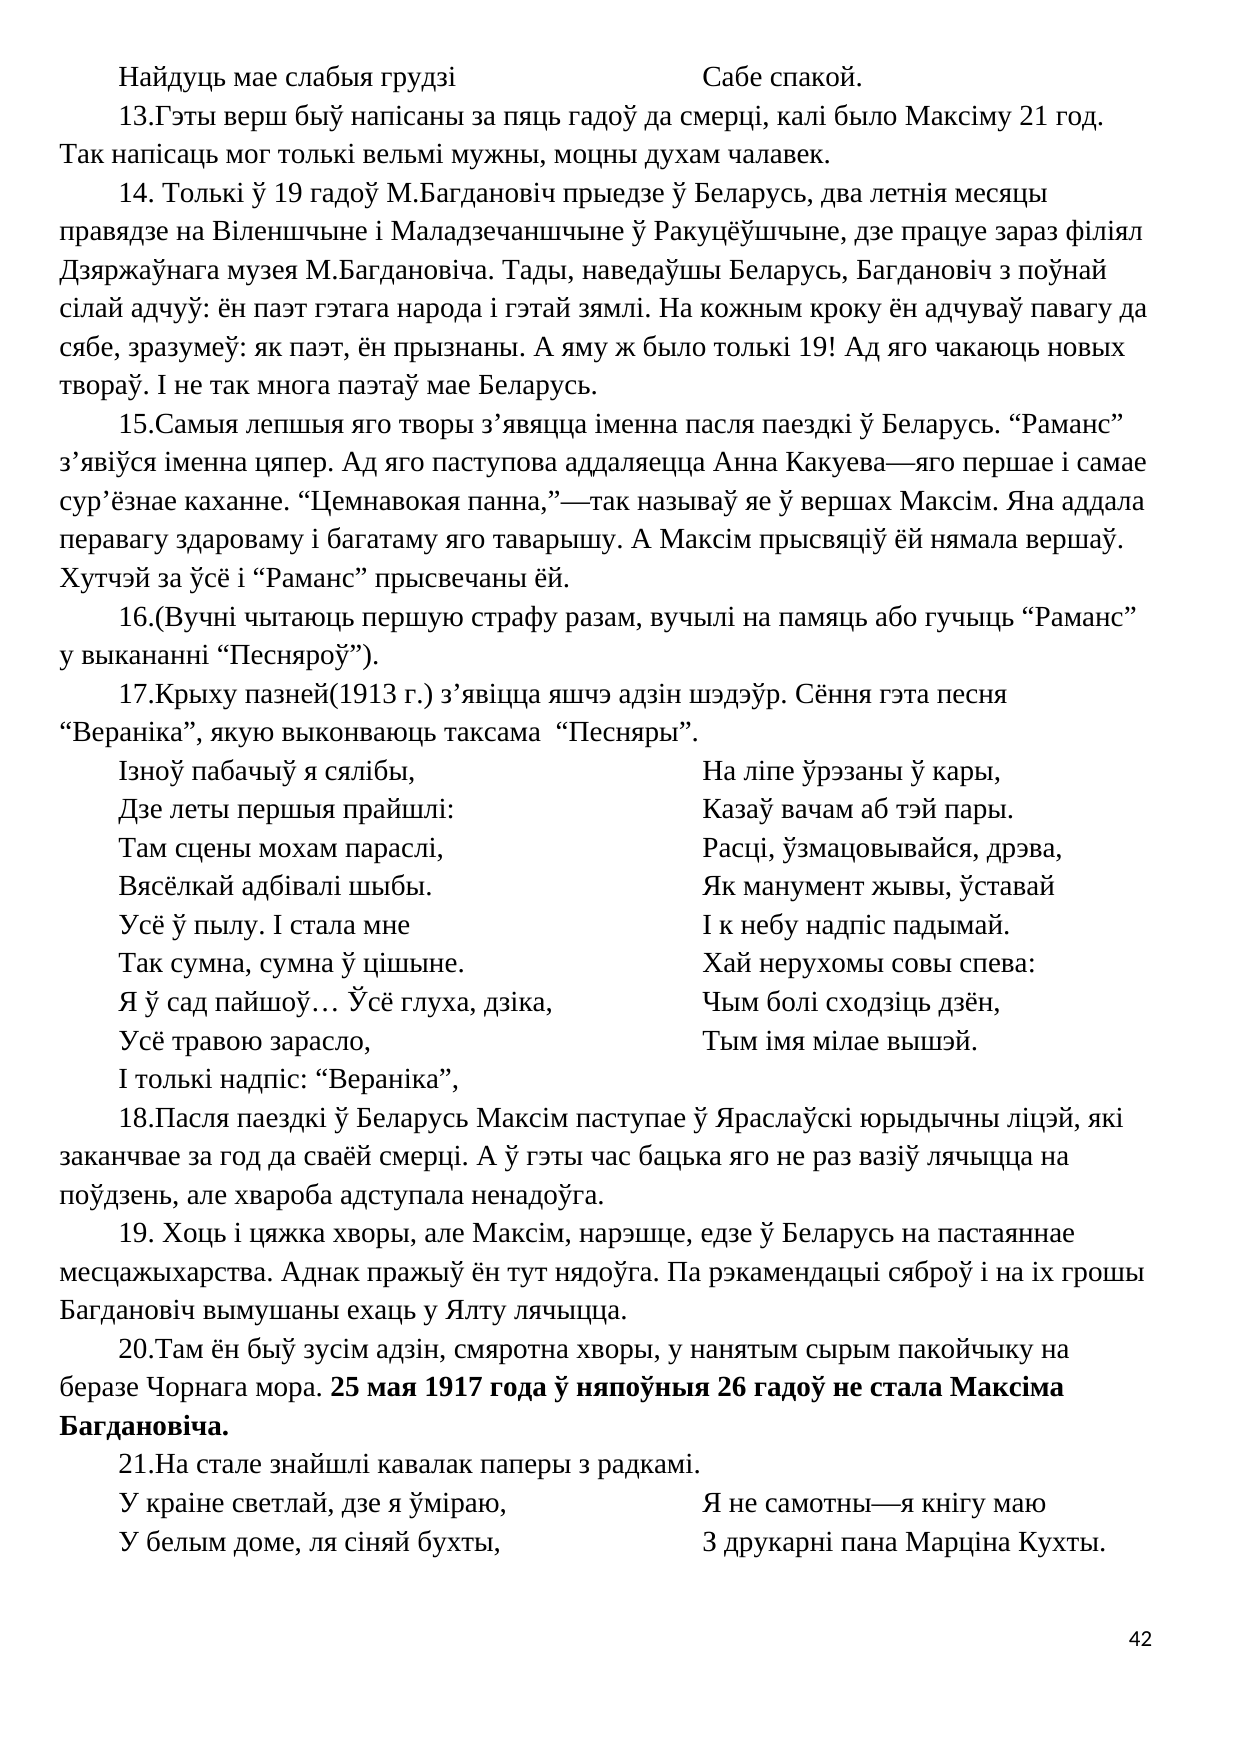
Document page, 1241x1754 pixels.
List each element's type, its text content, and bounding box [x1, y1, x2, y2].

text 19. Хоць і цяжка хворы, але Максім, нарэшце, едзе ў Беларусь на пастаяннае месцажыхарства. Аднак пражыў ён тут нядоўга. Па рэкамендацыі сяброў і на іх грошы Багдановіч вымушаны ехаць у Ялту лячыцца. [59, 1215, 1152, 1326]
text 18.Пасля паездкі ў Беларусь Максім паступае ў Яраслаўскі юрыдычны ліцэй, які заканчвае за год да сваёй смерці. А ў гэты час бацька яго не раз вазіў лячыцца на поўдзень, але хвароба адступала ненадоўга. [59, 1100, 1152, 1210]
text І к небу надпіс падымай. [643, 907, 1152, 941]
text Казаў вачам аб тэй пары. [643, 791, 1152, 825]
text У краіне светлай, дзе я ўміраю, [59, 1485, 568, 1519]
text 14. Толькі ў 19 гадоў М.Багдановіч прыедзе ў Беларусь, два летнія месяцы правядзе на Віленшчыне і Маладзечаншчыне ў Ракуцёўшчыне, дзе працуе зараз філіял Дзяржаўнага музея М.Багдановіча. Тады, наведаўшы Беларусь, Багдановіч з поўнай сілай адчуў: ён паэт гэтага народа і гэтай зямлі. На кожным кроку ён адчуваў павагу да сябе, зразумеў: як паэт, ён прызнаны. А яму ж было толькі 19! Ад яго чакаюць новых твораў. І не так многа паэтаў мае Беларусь. [59, 175, 1152, 401]
text Вясёлкай адбівалі шыбы. [59, 868, 568, 902]
text 21.На стале знайшлі кавалак паперы з радкамі. [59, 1447, 1152, 1480]
text Я ў сад пайшоў… Ўсё глуха, дзіка, [59, 984, 568, 1018]
text Ізноў пабачыў я сялібы, [59, 753, 568, 786]
text Расці, ўзмацовывайся, дрэва, [643, 830, 1152, 863]
text 15.Самыя лепшыя яго творы з’явяцца іменна пасля паездкі ў Беларусь. “Раманс” з’явіўся іменна цяпер. Ад яго паступова аддаляецца Анна Какуева—яго першае і самае сур’ёзнае каханне. “Цемнавокая панна,”—так называў яе ў вершах Максім. Яна аддала перавагу здароваму і багатаму яго таварышу. А Максім прысвяціў ёй нямала вершаў. Хутчэй за ўсё і “Раманс” прысвечаны ёй. [59, 406, 1152, 594]
text Чым болі сходзіць дзён, [643, 984, 1152, 1018]
text І толькі надпіс: “Вераніка”, [59, 1061, 568, 1095]
text У белым доме, ля сіняй бухты, [59, 1524, 568, 1557]
text 13.Гэты верш быў напісаны за пяць гадоў да смерці, калі было Максіму 21 год. Так напісаць мог толькі вельмі мужны, моцны духам чалавек. [59, 98, 1152, 170]
text 16.(Вучні чытаюць першую страфу разам, вучылі на памяць або гучыць “Раманс” у выкананні “Песняроў”). [59, 599, 1152, 671]
text Так сумна, сумна ў цішыне. [59, 946, 568, 979]
text 17.Крыху пазней(1913 г.) з’явіцца яшчэ адзін шэдэўр. Сёння гэта песня “Вераніка”, якую выконваюць таксама “Песняры”. [59, 676, 1152, 748]
text Сабе спакой. [643, 59, 1152, 93]
text Усё травою зарасло, [59, 1023, 568, 1056]
text Найдуць мае слабыя грудзі [59, 59, 568, 93]
text Хай нерухомы совы спева: [643, 946, 1152, 979]
text Дзе леты першыя прайшлі: [59, 791, 568, 825]
text Усё ў пылу. І стала мне [59, 907, 568, 941]
text Як манумент жывы, ўставай [643, 868, 1152, 902]
text 20.Там ён быў зусім адзін, смяротна хворы, у нанятым сырым пакойчыку на беразе Чорнага мора. 25 мая 1917 года ў няпоўныя 26 гадоў не стала Максіма Багдановіча. [59, 1331, 1152, 1442]
text Тым імя мілае вышэй. [643, 1023, 1152, 1056]
text З друкарні пана Марціна Кухты. [643, 1524, 1152, 1557]
text Там сцены мохам параслі, [59, 830, 568, 863]
text На ліпе ўрэзаны ў кары, [643, 753, 1152, 786]
text Я не самотны—я кнігу маю [643, 1485, 1152, 1519]
